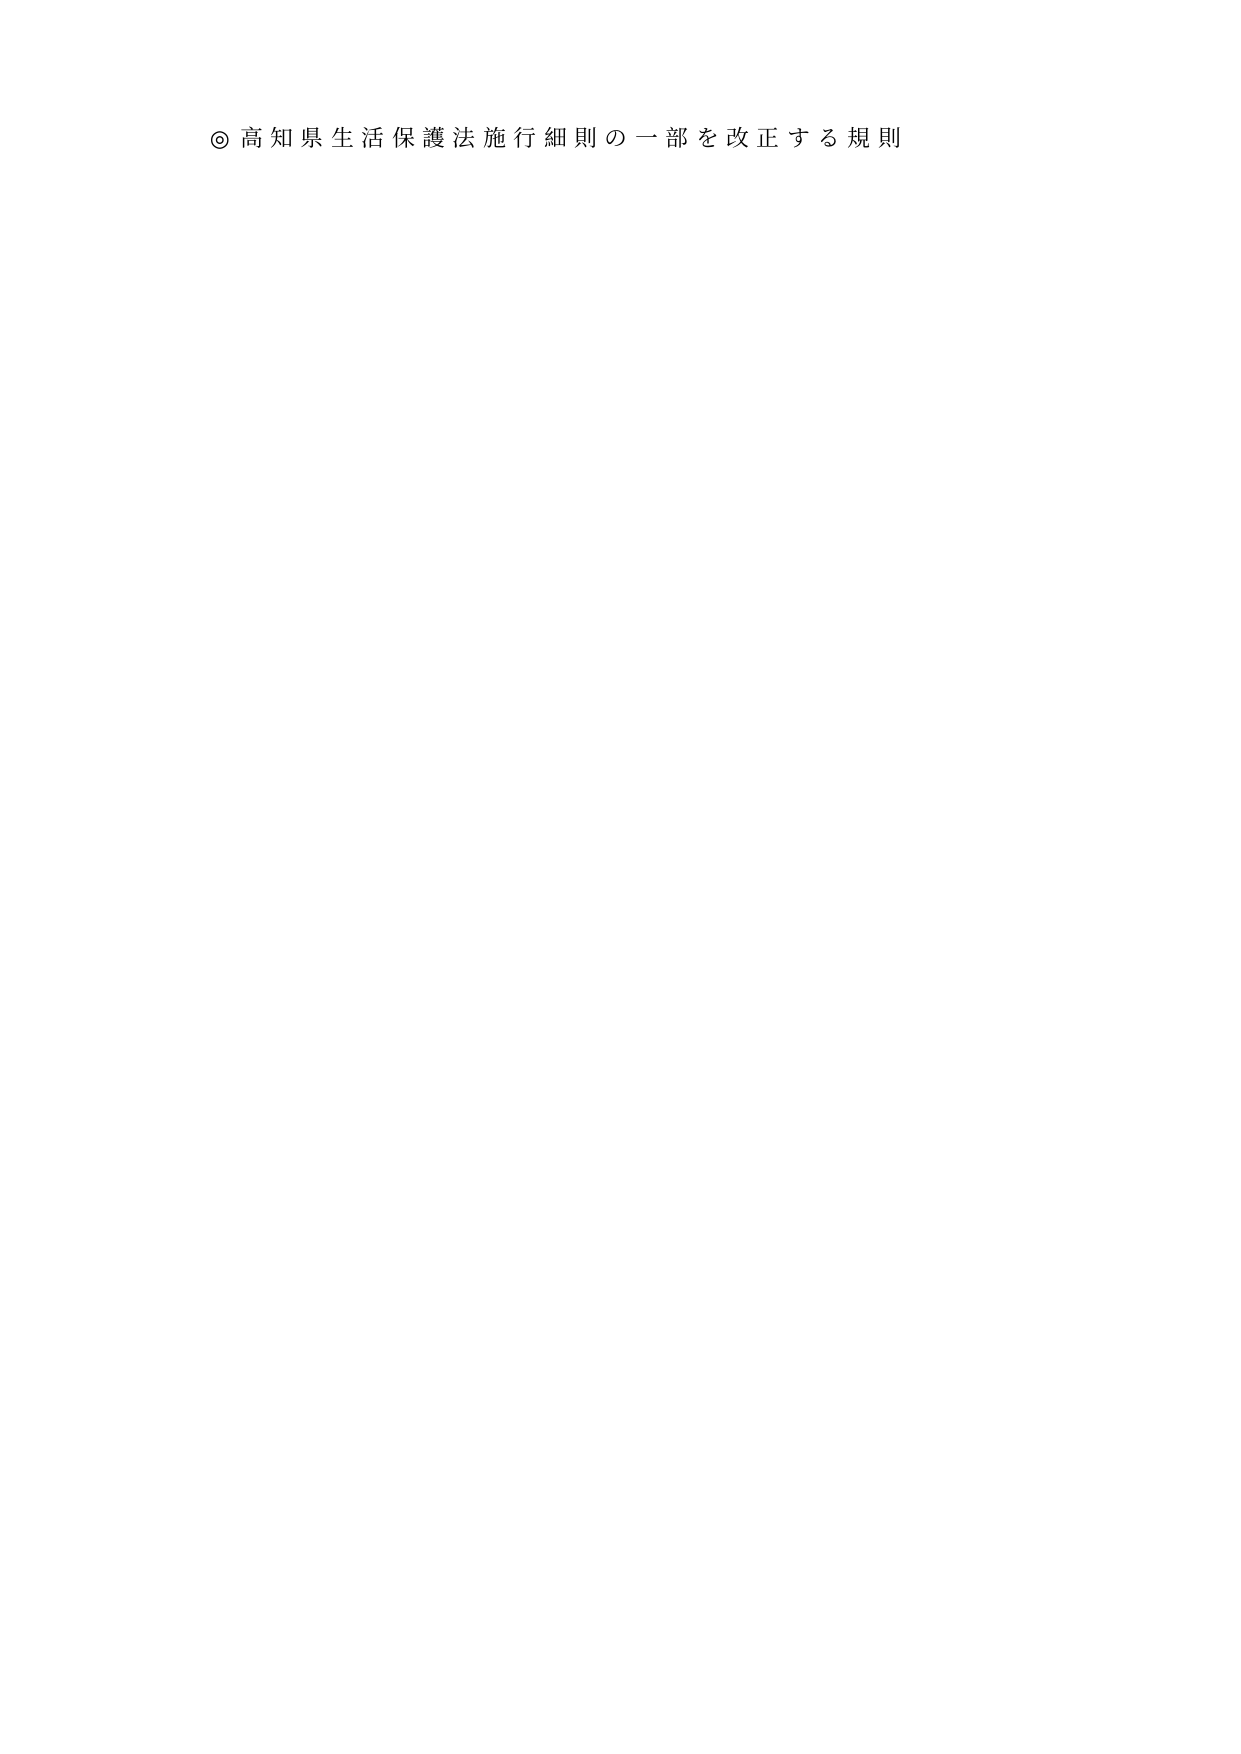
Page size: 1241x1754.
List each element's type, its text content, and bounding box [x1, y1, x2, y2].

text ◎高知県生活保護法施行細則の一部を改正する規則 [179, 120, 1061, 153]
